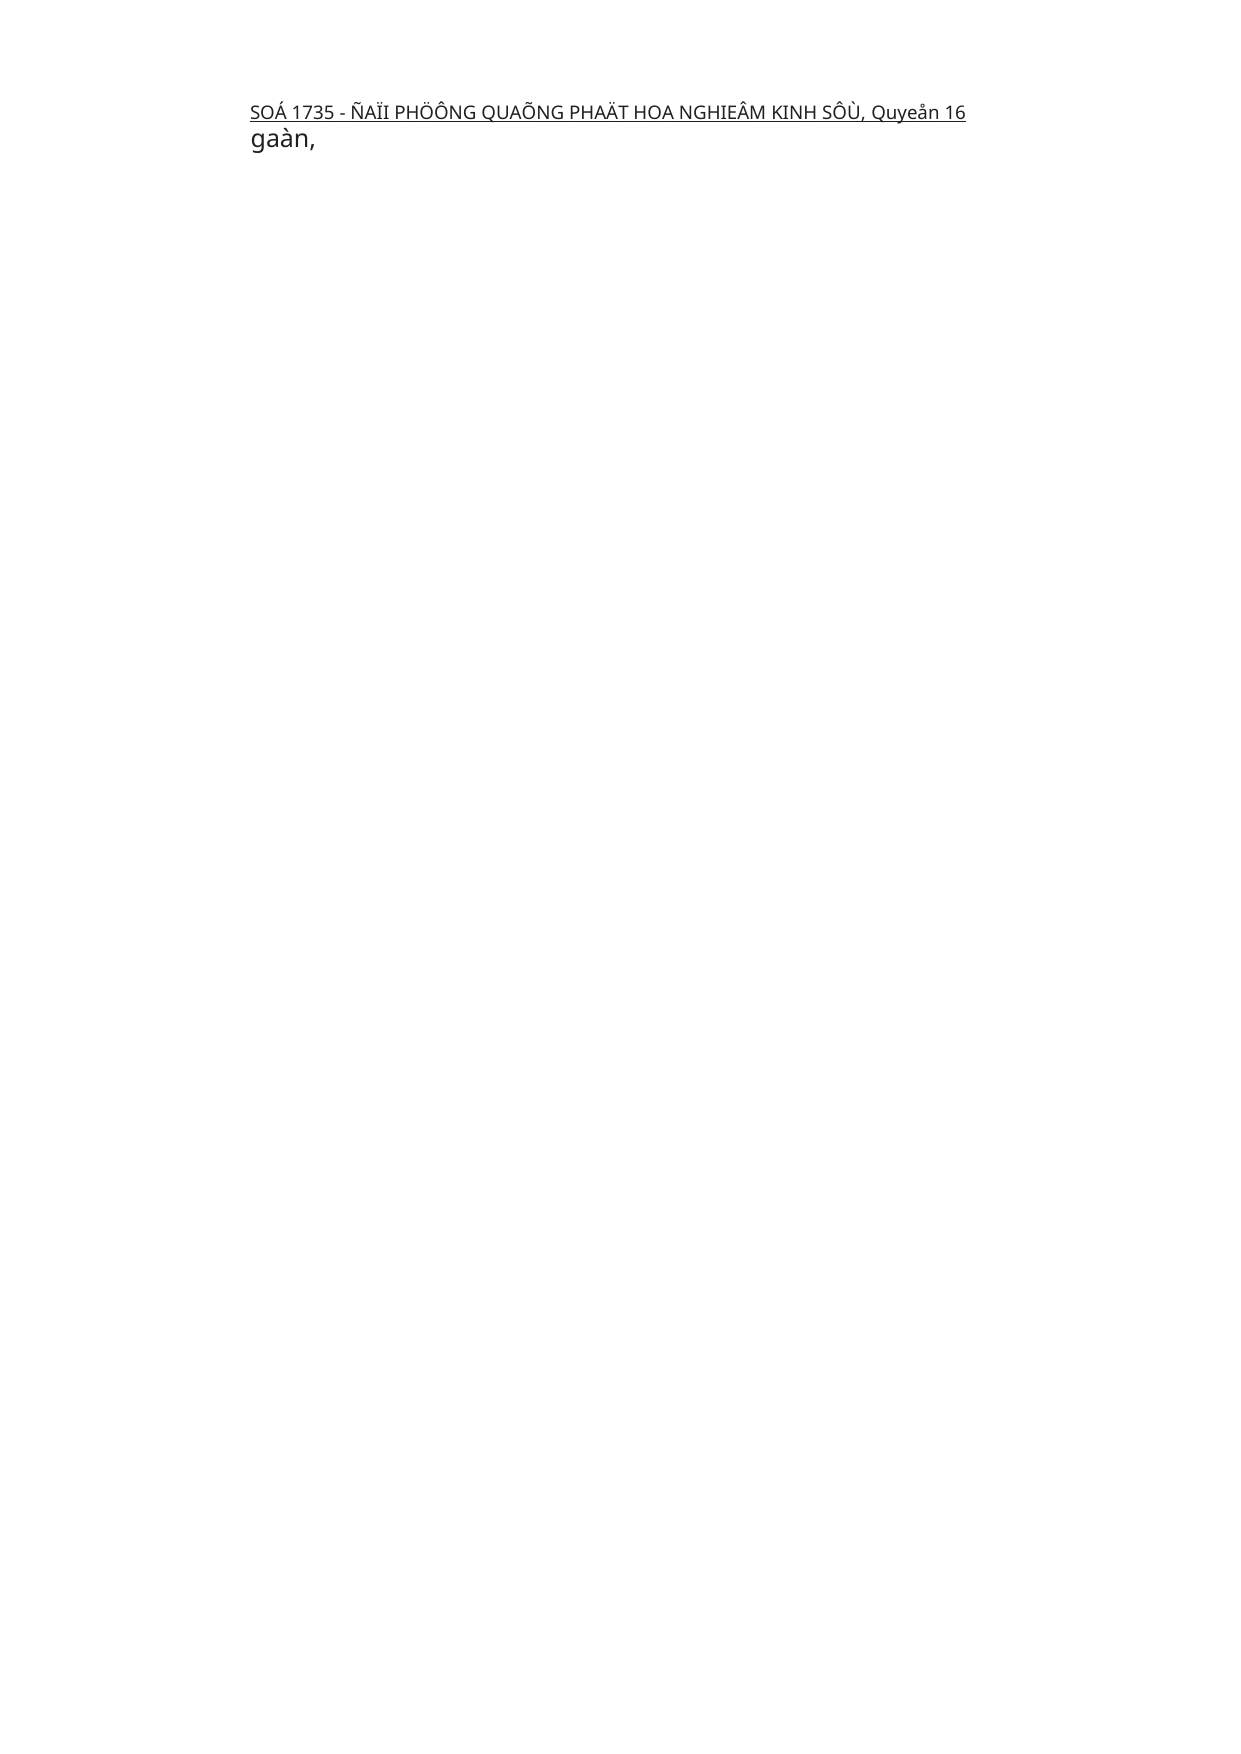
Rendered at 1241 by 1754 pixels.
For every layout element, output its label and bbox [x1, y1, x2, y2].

text [250, 123, 990, 154]
